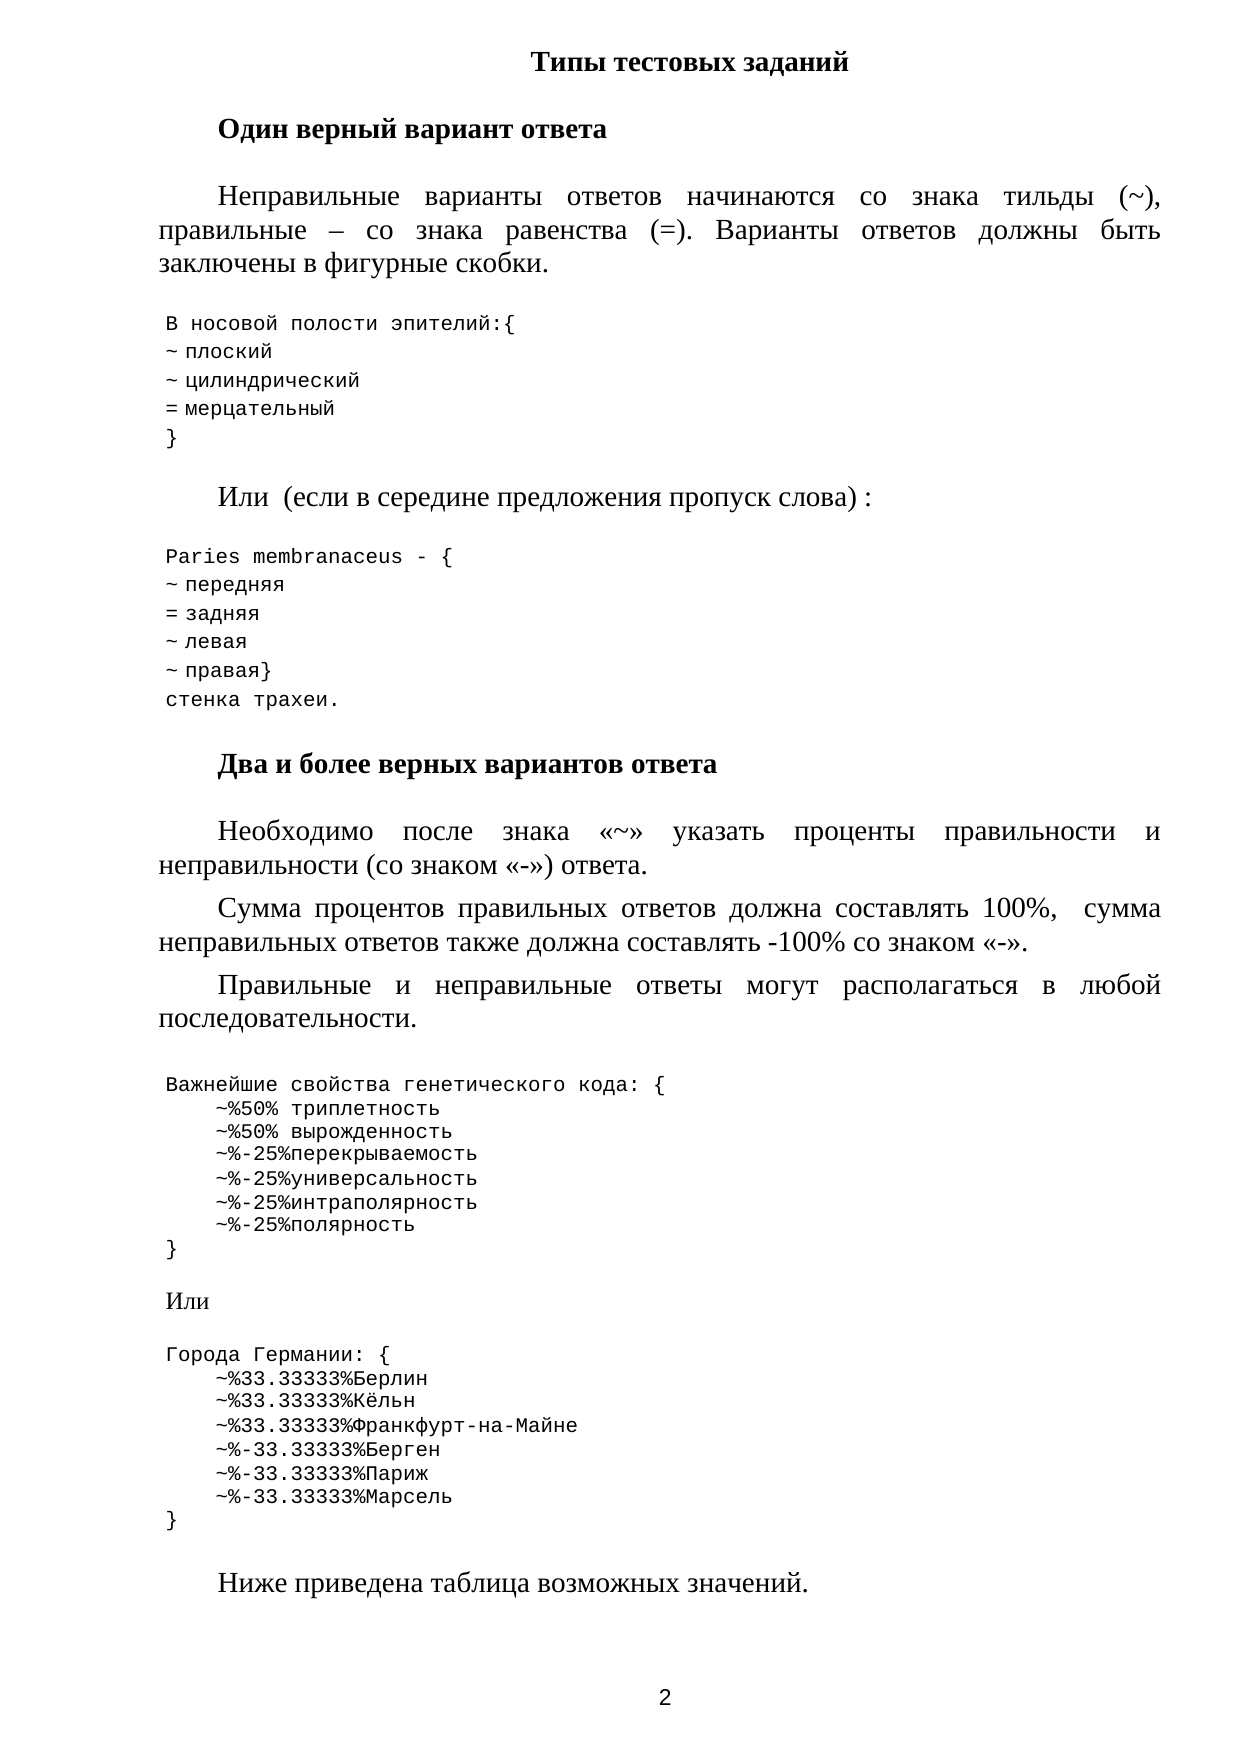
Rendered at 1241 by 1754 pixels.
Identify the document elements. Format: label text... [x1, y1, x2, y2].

text ~%-25%универсальность [215, 1167, 1171, 1191]
text } [165, 1238, 1171, 1262]
subtitle Типы тестовых заданий [158, 44, 1162, 78]
text ~%33.33333%Кёльн [215, 1391, 1171, 1414]
text ~ левая [165, 632, 1171, 655]
text } [165, 427, 1171, 450]
text } [165, 1508, 1171, 1532]
text ~ передняя [165, 574, 1171, 598]
text ~%50% вырожденность [215, 1120, 1171, 1143]
text Paries membranaceus - { [165, 546, 1171, 569]
text ~%33.33333%Франкфурт-на-Майне [215, 1414, 1171, 1438]
text ~%-33.33333%Марсель [215, 1485, 1171, 1508]
text Один верный вариант ответа [158, 111, 1162, 145]
text ~ правая} [165, 660, 1171, 684]
text Важнейшие свойства генетического кода: { [165, 1072, 1171, 1096]
text ~%-25%перекрываемость [215, 1143, 1171, 1167]
text Или (если в середине предложения пропуск слова) : [158, 479, 1162, 512]
text ~%33.33333%Берлин [215, 1367, 1171, 1390]
text Сумма процентов правильных ответов должна составлять 100%, сумма неправильных ответов также должна составлять -100% со знаком «-». [158, 890, 1162, 957]
text ~ плоский [165, 341, 1171, 365]
text ~ цилиндрический [165, 370, 1171, 393]
text Неправильные варианты ответов начинаются со знака тильды (~), правильные – со знака равенства (=). Варианты ответов должны быть заключены в фигурные скобки. [158, 178, 1162, 279]
text Необходимо после знака «~» указать проценты правильности и неправильности (со знаком «-») ответа. [158, 813, 1162, 881]
text В носовой полости эпителий:{ [165, 313, 1171, 336]
text Города Германии: { [165, 1343, 1171, 1367]
text Два и более верных вариантов ответа [158, 746, 1162, 780]
text стенка трахеи. [165, 689, 1171, 712]
text ~%-33.33333%Париж [215, 1461, 1171, 1485]
text Правильные и неправильные ответы могут располагаться в любой последовательности. [158, 967, 1162, 1034]
text ~%50% триплетность [215, 1096, 1171, 1120]
text Ниже приведена таблица возможных значений. [158, 1566, 1162, 1599]
text = задняя [165, 603, 1171, 627]
text ~%-33.33333%Берген [215, 1438, 1171, 1461]
text ~%-25%полярность [165, 1214, 1171, 1238]
text Или [165, 1286, 1171, 1315]
text ~%-25%интраполярность [215, 1191, 1171, 1214]
text = мерцательный [165, 398, 1171, 422]
